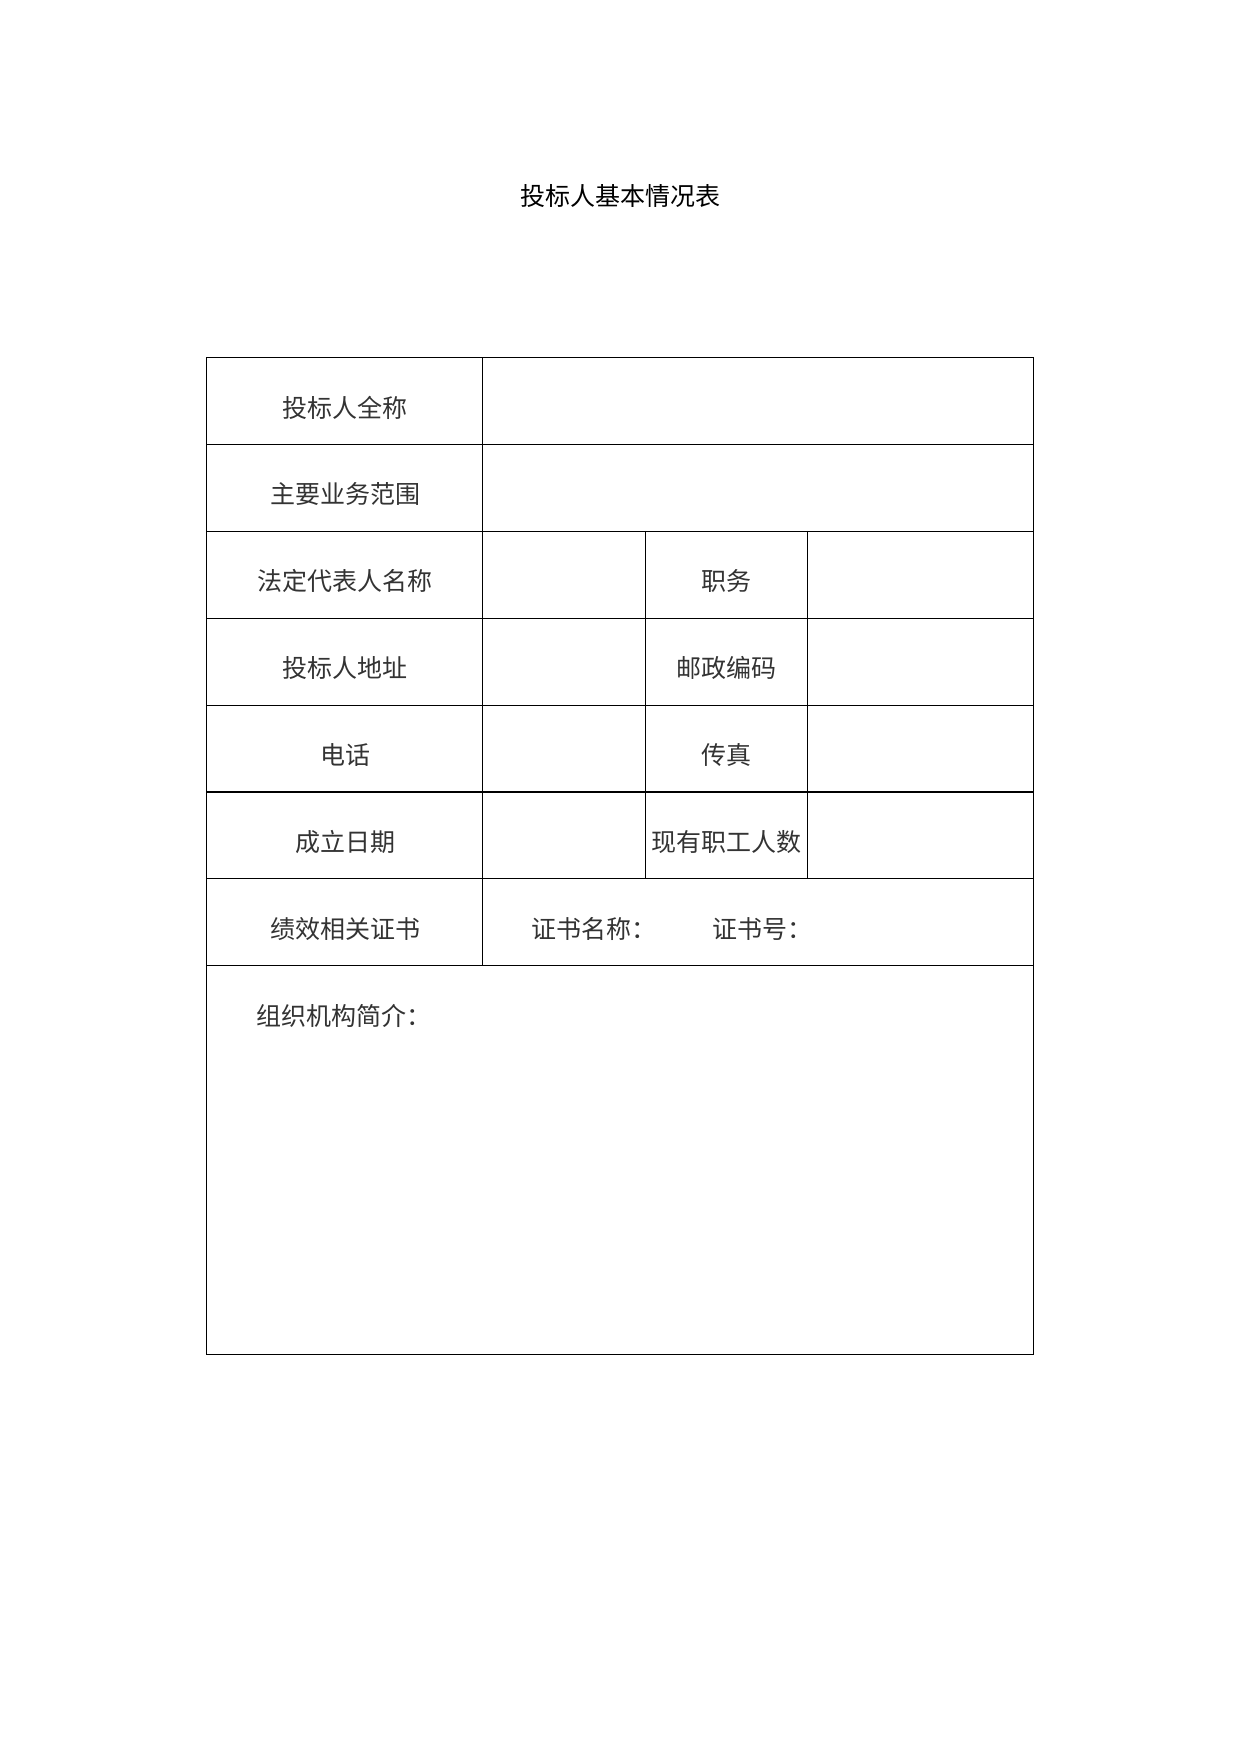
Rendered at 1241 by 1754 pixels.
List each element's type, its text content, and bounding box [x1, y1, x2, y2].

table_cell 主要业务范围 [207, 445, 482, 531]
table_cell [483, 532, 645, 618]
table_cell [483, 793, 645, 878]
table_cell 绩效相关证书 [207, 879, 482, 965]
table_header [483, 358, 1033, 444]
table_cell 组织机构简介： [207, 966, 1033, 1354]
table_cell [808, 706, 1033, 791]
table_cell [808, 619, 1033, 704]
table_cell [808, 532, 1033, 618]
table_cell 传真 [646, 706, 807, 791]
table_cell 投标人地址 [207, 619, 482, 704]
table_cell 电话 [207, 706, 482, 791]
table_cell 证书名称： 证书号： [483, 879, 1033, 965]
table_cell [483, 445, 1033, 531]
table_cell [483, 619, 645, 704]
table_cell 成立日期 [207, 793, 482, 878]
table_cell [808, 793, 1033, 878]
table_cell 职务 [646, 532, 807, 618]
table_cell 法定代表人名称 [207, 532, 482, 618]
table_cell 现有职工人数 [646, 793, 807, 878]
text 投标人基本情况表 [187, 162, 1053, 227]
table_cell [483, 706, 645, 791]
table_header 投标人全称 [207, 358, 482, 444]
table_cell 邮政编码 [646, 619, 807, 704]
